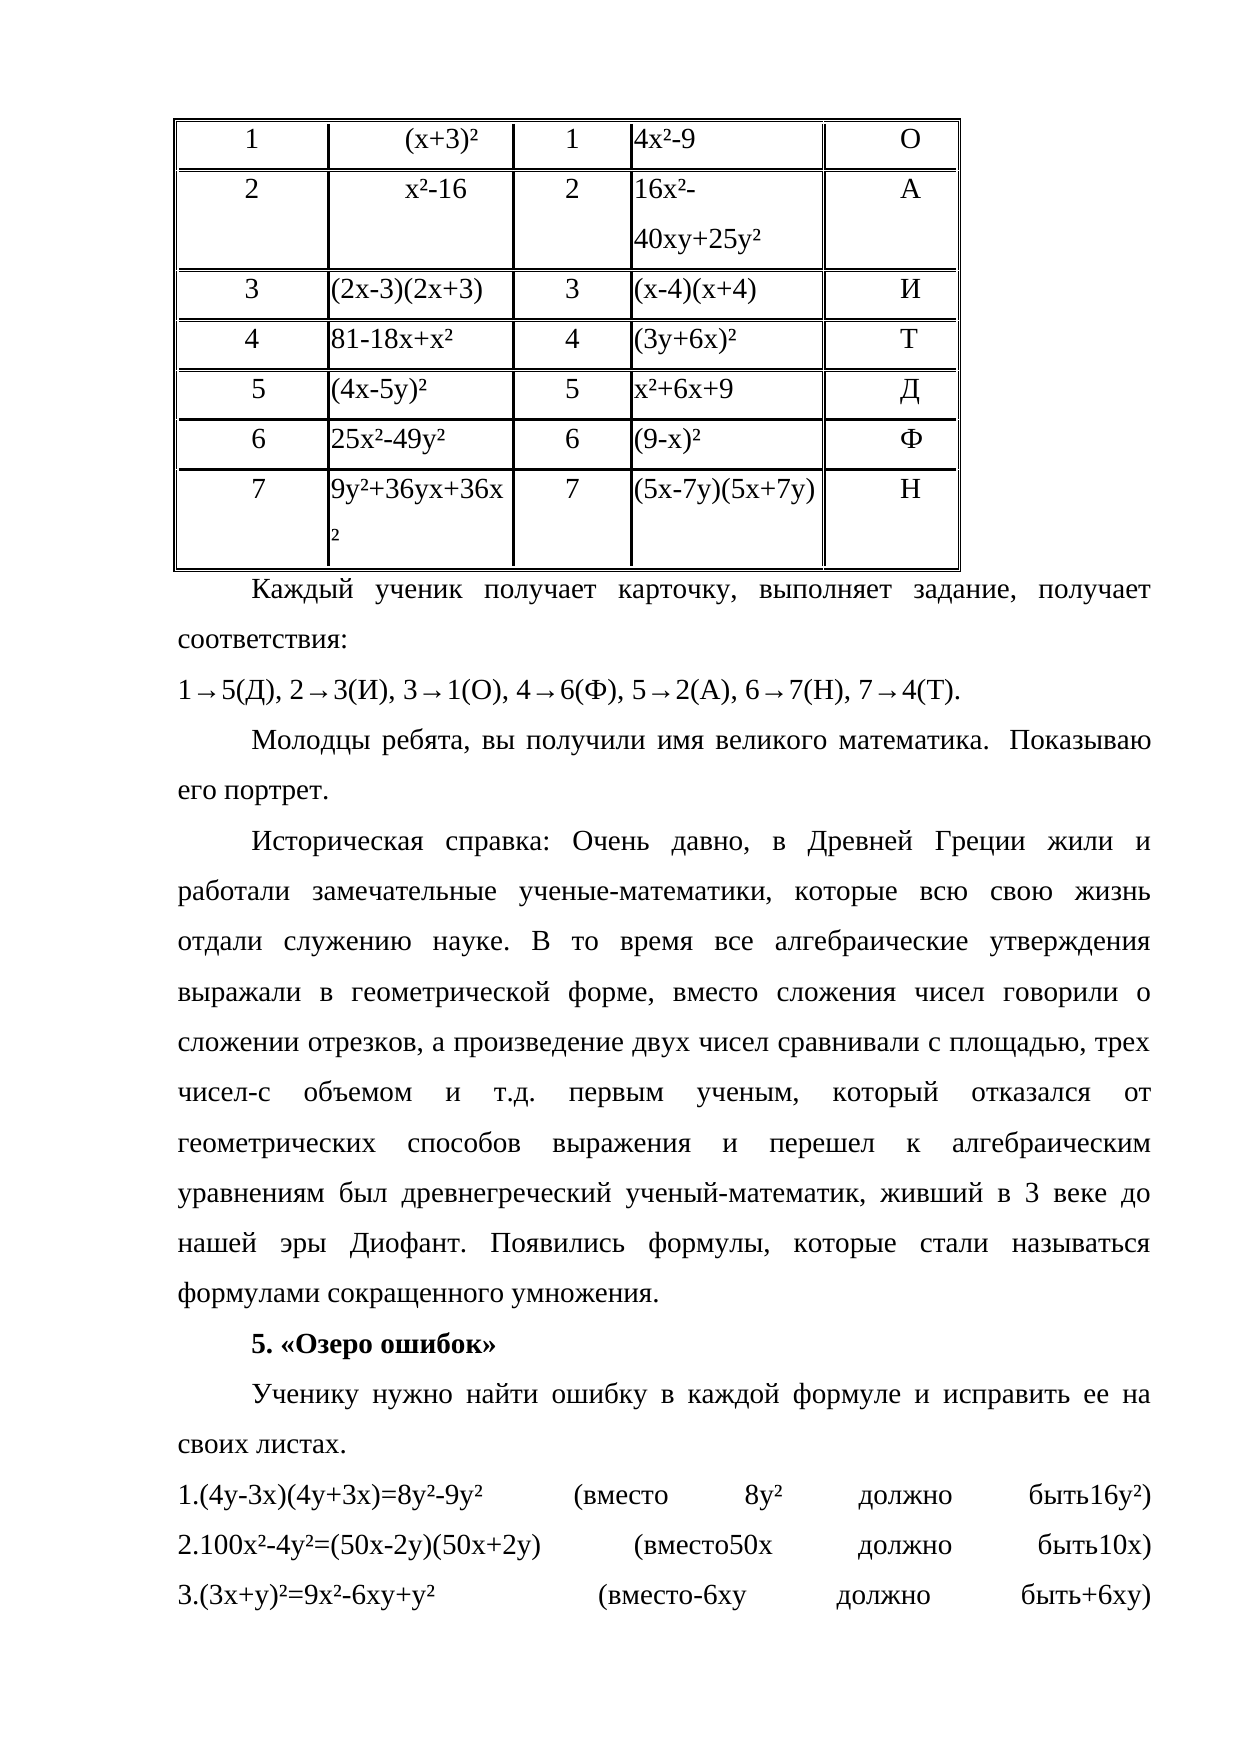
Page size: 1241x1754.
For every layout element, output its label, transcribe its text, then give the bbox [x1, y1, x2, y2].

table_cell 3 [515, 272, 630, 318]
table_cell 1 [177, 122, 328, 168]
table_cell О [824, 122, 958, 168]
table_cell 3 [177, 268, 327, 318]
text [177, 1477, 1152, 1611]
table_cell 4 [177, 318, 327, 368]
table_cell Д [826, 368, 958, 418]
text Каждый ученик получает карточку, выполняет задание, получает соответствия: 1→5(Д), 2→3(И), 3→1(О), 4→6(Ф), 5→2(А), 6→7(Н), 7→4(Т). [177, 571, 1152, 705]
text Ученику нужно найти ошибку в каждой формуле и исправить ее на своих листах. [177, 1376, 1152, 1460]
table_cell 4x²-9 [631, 120, 824, 168]
table_cell (2x-3)(2x+3) [330, 272, 512, 318]
table_cell 4 [515, 322, 630, 368]
table_cell 5 [515, 372, 630, 418]
table_cell (3y+6x)² [633, 322, 822, 368]
table_cell x²-16 [330, 172, 512, 268]
text Историческая справка: Очень давно, в Древней Греции жили и работали замечательные ученые-математики, которые всю свою жизнь отдали служению науке. В то время все алгебраические утверждения выражали в геометрической форме, вместо сложения чисел говорили о сложении отрезков, а произведение двух чисел сравнивали с площадью, трех чисел-с объемом и т.д. первым ученым, который отказался от геометрических способов выражения и перешел к алгебраическим уравнениям был древнегреческий ученый-математик, живший в 3 веке до нашей эры Диофант. Появились формулы, которые стали называться формулами сокращенного умножения. [177, 823, 1152, 1309]
table_cell 9y²+36yx+36x² [328, 471, 513, 568]
table_cell 6 [515, 421, 630, 468]
table_cell (x+3)² [328, 122, 513, 168]
table_cell Ф [826, 418, 959, 468]
table_cell (4x-5y)² [330, 372, 512, 418]
table_cell 16x²-40xy+25y² [633, 172, 822, 268]
table_cell 7 [175, 468, 328, 568]
text 5. «Озеро ошибок» [177, 1326, 1152, 1359]
table_cell 2 [177, 168, 327, 268]
table_cell (x-4)(x+4) [633, 272, 822, 318]
text Молодцы ребята, вы получили имя великого математика. Показываю его портрет. [177, 722, 1152, 806]
table_cell (5x-7y)(5x+7y) [631, 468, 824, 568]
table_cell x²+6x+9 [633, 372, 822, 418]
table_cell 5 [177, 368, 327, 418]
table_cell Н [824, 468, 959, 568]
table_cell И [826, 268, 958, 318]
table_cell Т [826, 318, 958, 368]
table_cell 25x²-49y² [330, 421, 512, 468]
table_cell 6 [175, 418, 327, 468]
table_cell 1 [513, 122, 631, 168]
table_cell 7 [513, 471, 631, 568]
table_cell А [826, 168, 958, 268]
table_cell (9-x)² [633, 421, 822, 468]
table_cell 81-18x+x² [330, 322, 512, 368]
table_cell 2 [515, 172, 630, 268]
